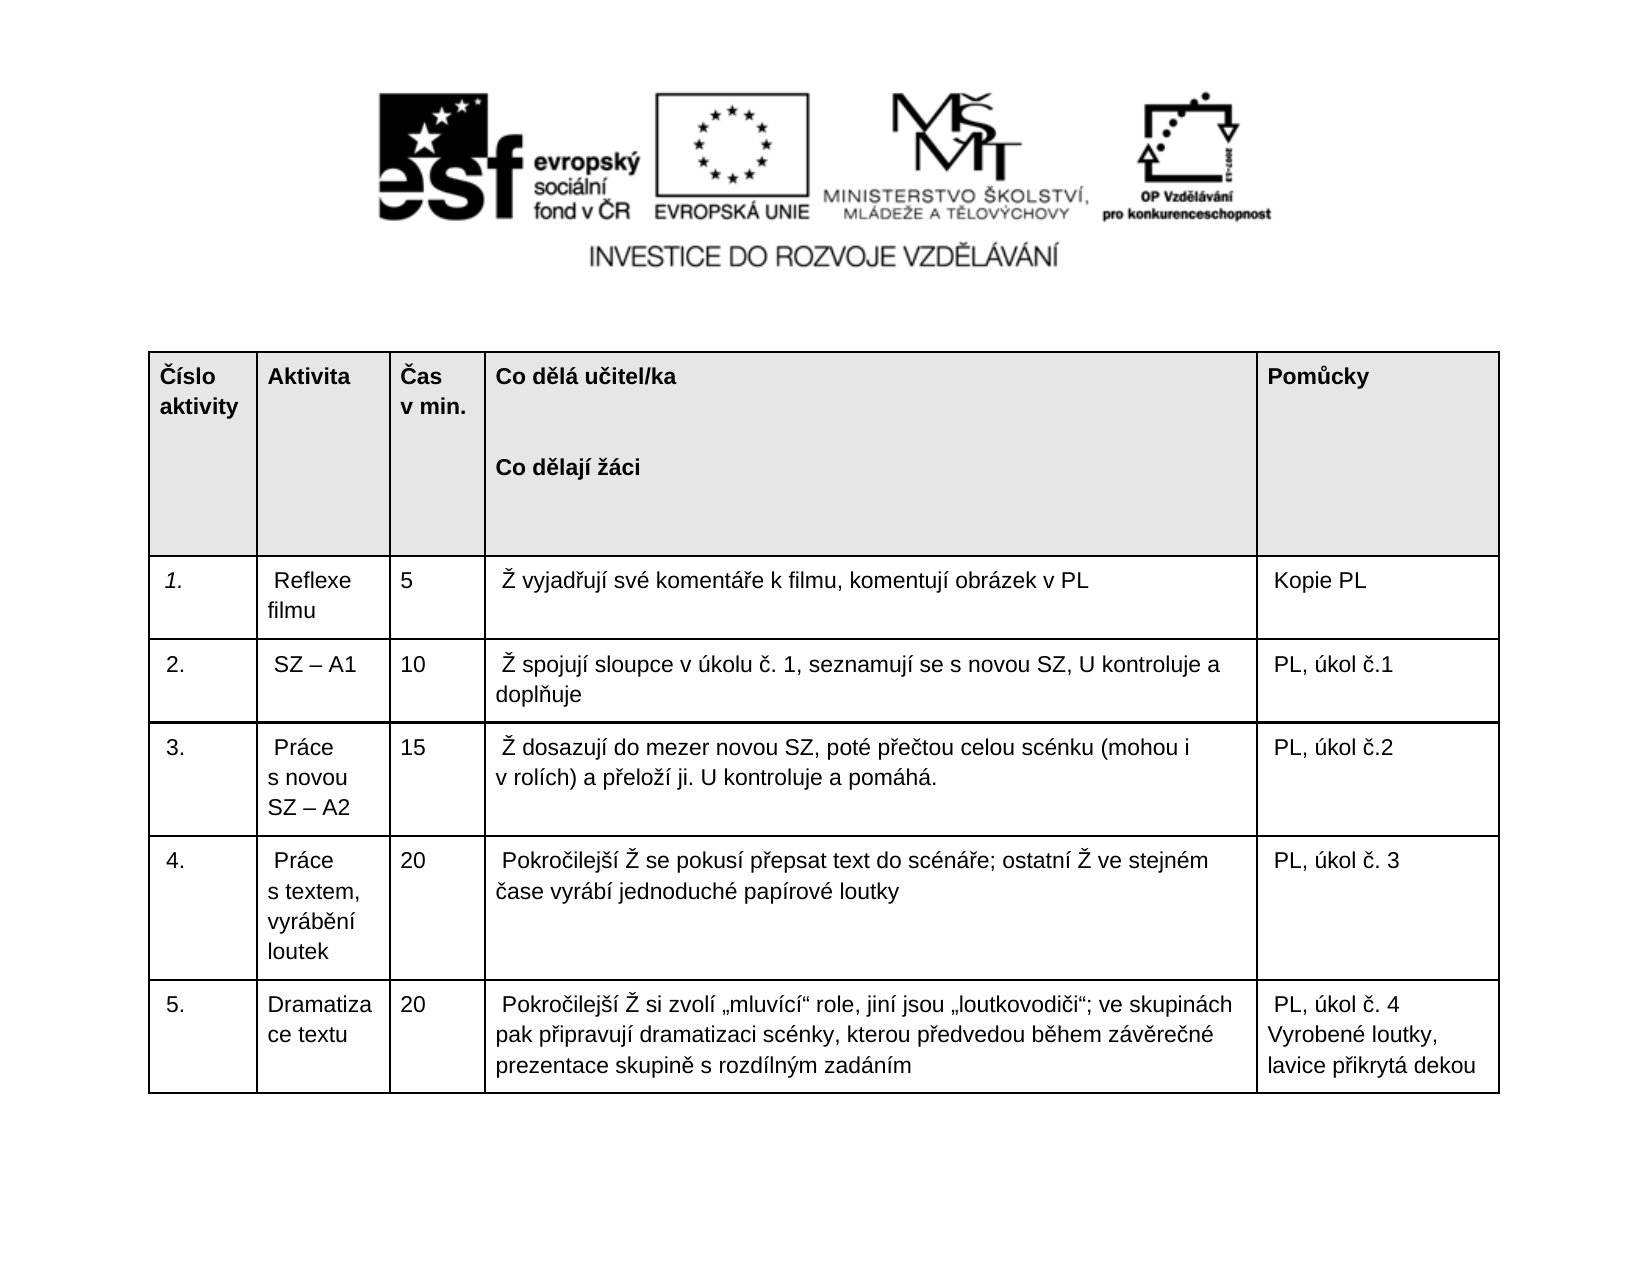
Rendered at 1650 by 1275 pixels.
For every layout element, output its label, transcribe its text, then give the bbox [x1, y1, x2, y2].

table_cell 4. [150, 837, 256, 979]
table_cell 10 [391, 640, 484, 721]
table_header Čas v min. [391, 353, 484, 555]
table_cell Pokročilejší Ž si zvolí „mluvící“ role, jiní jsou „loutkovodiči“; ve skupinách pak připravují dramatizaci scénky, kterou předvedou během závěrečné prezentace skupině s rozdílným zadáním [486, 981, 1256, 1092]
table_cell Pokročilejší Ž se pokusí přepsat text do scénáře; ostatní Ž ve stejném čase vyrábí jednoduché papírové loutky [486, 837, 1256, 979]
table_cell PL, úkol č.2 [1258, 724, 1498, 835]
table_cell 2. [150, 640, 256, 721]
table_header Číslo aktivity [150, 353, 256, 555]
table_cell Dramatizace textu [258, 981, 389, 1092]
table_cell Kopie PL [1258, 557, 1498, 638]
table_cell 3. [150, 724, 256, 835]
table_header Aktivita [258, 353, 389, 555]
table_cell Práce s novou SZ – A2 [258, 724, 389, 835]
table_cell SZ – A1 [258, 640, 389, 721]
table_cell PL, úkol č.1 [1258, 640, 1498, 721]
table_cell 20 [391, 837, 484, 979]
table_cell 15 [391, 724, 484, 835]
table_cell Ž spojují sloupce v úkolu č. 1, seznamují se s novou SZ, U kontroluje a doplňuje [486, 640, 1256, 721]
table_cell 5. [150, 981, 256, 1092]
table_cell Ž dosazují do mezer novou SZ, poté přečtou celou scénku (mohou i v rolích) a přeloží ji. U kontroluje a pomáhá. [486, 724, 1256, 835]
table_cell Reflexe filmu [258, 557, 389, 638]
table_header Pomůcky [1258, 353, 1498, 555]
picture [349, 73, 1301, 287]
table_cell 20 [391, 981, 484, 1092]
table_header Co dělá učitel/ka Co dělají žáci [486, 353, 1256, 555]
table_cell PL, úkol č. 4 Vyrobené loutky, lavice přikrytá dekou [1258, 981, 1498, 1092]
table_cell Práce s textem, vyrábění loutek [258, 837, 389, 979]
table_cell [150, 557, 256, 638]
table_cell PL, úkol č. 3 [1258, 837, 1498, 979]
table_cell 5 [391, 557, 484, 638]
table_cell Ž vyjadřují své komentáře k filmu, komentují obrázek v PL [486, 557, 1256, 638]
